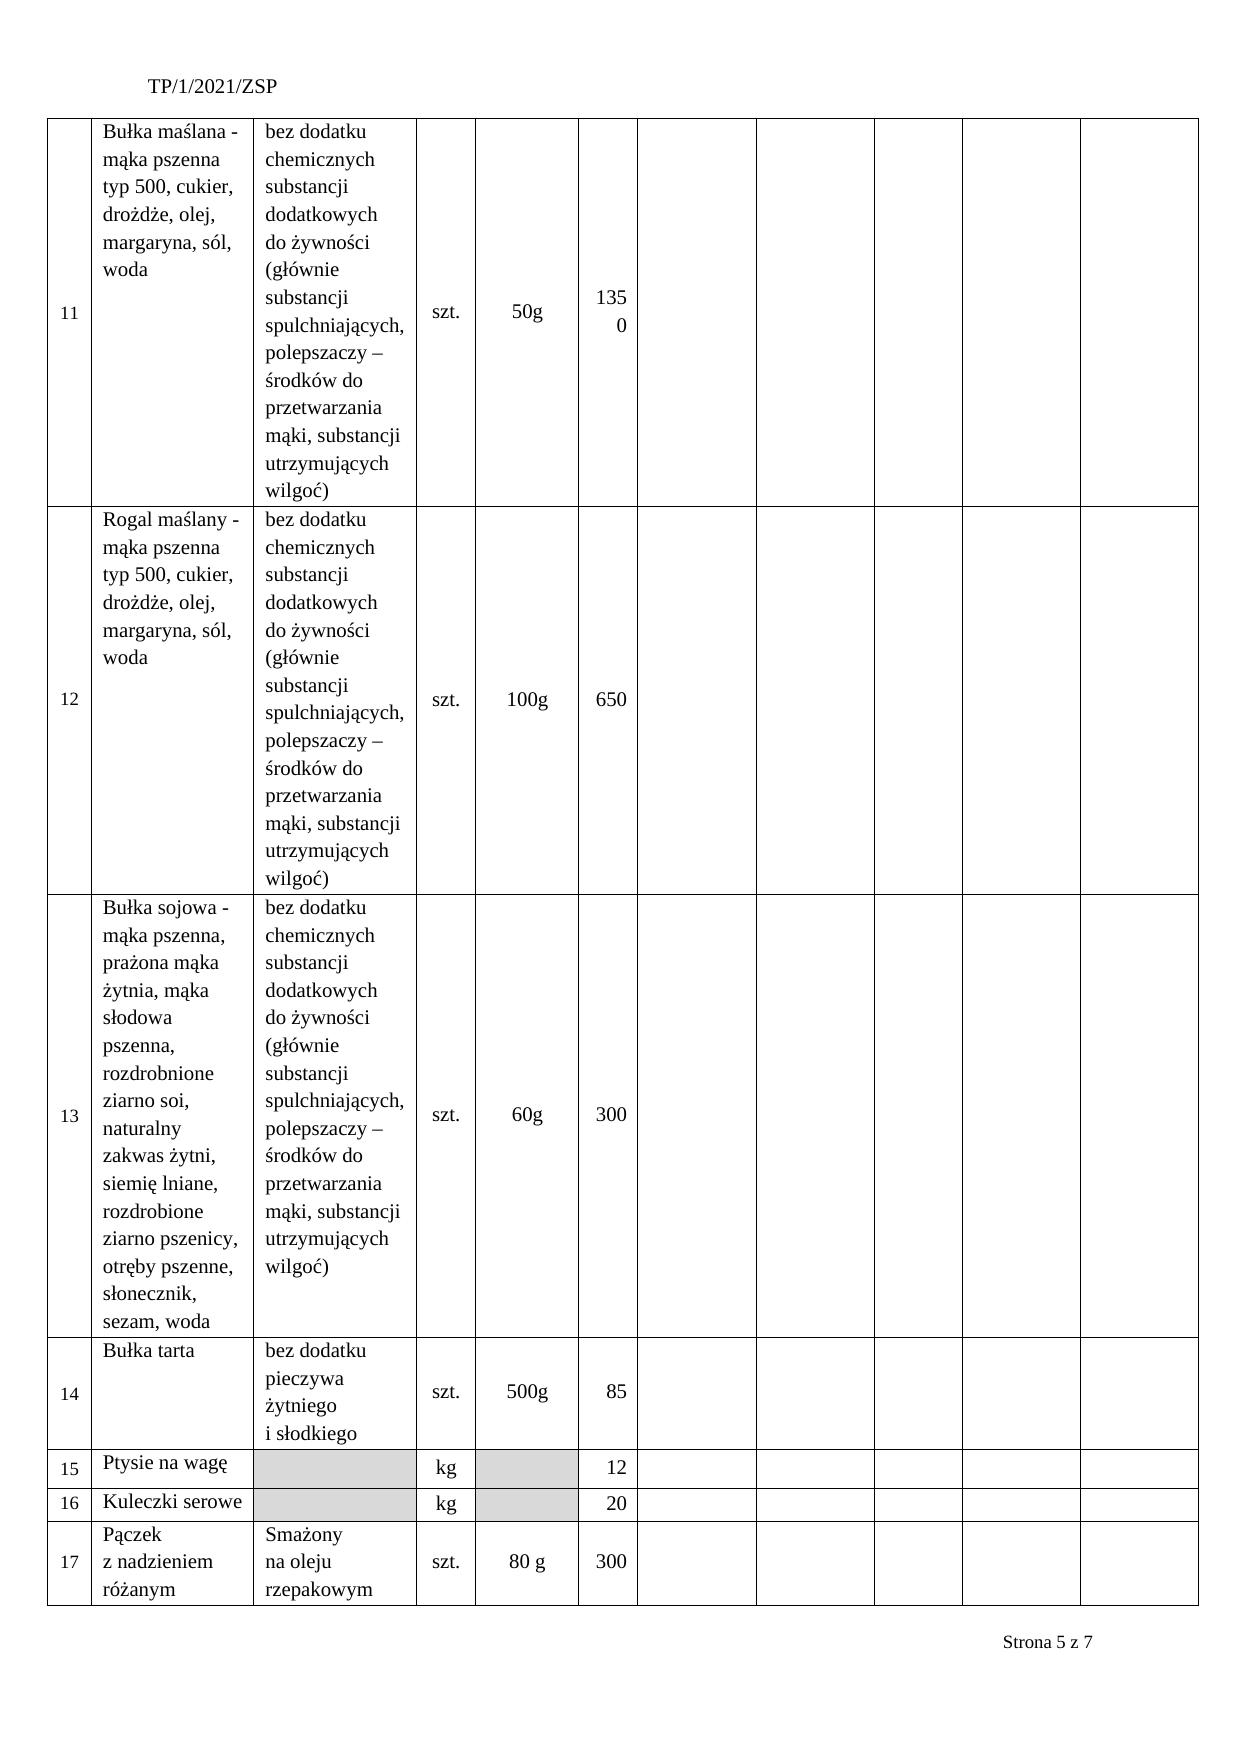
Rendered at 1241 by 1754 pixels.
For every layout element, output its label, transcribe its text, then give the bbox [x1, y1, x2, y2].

table_cell [875, 1522, 962, 1605]
table_cell szt. [417, 507, 475, 894]
table_cell [963, 1338, 1080, 1449]
table_cell Bułka tarta [92, 1338, 253, 1449]
table_cell kg [417, 1489, 475, 1521]
table_cell [963, 1489, 1080, 1521]
table_cell [757, 1522, 874, 1605]
table_cell Bułka sojowa - mąka pszenna, prażona mąka żytnia, mąka słodowa pszenna, rozdrobnione ziarno soi, naturalny zakwas żytni, siemię lniane, rozdrobione ziarno pszenicy, otręby pszenne, słonecznik, sezam, woda [92, 895, 253, 1337]
table_cell 1350 [579, 119, 637, 506]
table_cell [875, 507, 962, 894]
table_cell [875, 1338, 962, 1449]
table_cell [476, 1450, 578, 1488]
table_cell szt. [417, 1522, 475, 1605]
table_cell 300 [579, 895, 637, 1337]
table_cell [254, 1522, 416, 1605]
table_cell [638, 1489, 756, 1521]
table_cell [1081, 1522, 1198, 1605]
table_cell [1081, 119, 1198, 506]
table_cell 50g [476, 119, 578, 506]
table_cell [476, 1489, 578, 1521]
table_cell szt. [417, 119, 475, 506]
table_cell Bułka maślana - mąka pszenna typ 500, cukier, drożdże, olej, margaryna, sól, woda [92, 119, 253, 506]
table_cell [963, 507, 1080, 894]
table_cell [1081, 1450, 1198, 1488]
table_cell [1081, 1338, 1198, 1449]
table_cell [963, 895, 1080, 1337]
table_cell Pączek z nadzieniem różanym [92, 1522, 253, 1605]
table_cell [757, 1489, 874, 1521]
table_cell [757, 1338, 874, 1449]
table_cell Ptysie na wagę [92, 1450, 253, 1488]
table_cell [1081, 1489, 1198, 1521]
table_cell [757, 895, 874, 1337]
table_cell 16 [48, 1489, 91, 1521]
table_cell [963, 1450, 1080, 1488]
table_cell 11 [48, 119, 91, 506]
table_cell 300 [579, 1522, 637, 1605]
table_cell [757, 507, 874, 894]
table_cell 80 g [476, 1522, 578, 1605]
table_cell 12 [579, 1450, 637, 1488]
table_cell [638, 1338, 756, 1449]
table_cell bez dodatku pieczywa żytniego i słodkiego [254, 1338, 416, 1449]
table_cell [638, 1522, 756, 1605]
table_cell [254, 1450, 416, 1488]
table_cell 85 [579, 1338, 637, 1449]
table_cell 60g [476, 895, 578, 1337]
table_cell 20 [579, 1489, 637, 1521]
table_cell szt. [417, 1338, 475, 1449]
table_cell [638, 895, 756, 1337]
table_cell 650 [579, 507, 637, 894]
table_cell [757, 119, 874, 506]
table_cell [254, 1489, 416, 1521]
table_cell 100g [476, 507, 578, 894]
table_cell [875, 1450, 962, 1488]
table_cell 15 [48, 1450, 91, 1488]
table_cell szt. [417, 895, 475, 1337]
table_cell [1081, 895, 1198, 1337]
table_cell Kuleczki serowe [92, 1489, 253, 1521]
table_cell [254, 119, 416, 506]
table_cell [963, 119, 1080, 506]
table_cell 13 [48, 895, 91, 1337]
table_cell 12 [48, 507, 91, 894]
table_cell Rogal maślany - mąka pszenna typ 500, cukier, drożdże, olej, margaryna, sól, woda [92, 507, 253, 894]
table_cell [963, 1522, 1080, 1605]
table_cell [638, 119, 756, 506]
table_cell [1081, 507, 1198, 894]
table_cell 14 [48, 1338, 91, 1449]
table_cell [875, 119, 962, 506]
table_cell [875, 895, 962, 1337]
table_cell [875, 1489, 962, 1521]
table_cell [757, 1450, 874, 1488]
table_cell [638, 507, 756, 894]
table_cell 17 [48, 1522, 91, 1605]
table_cell 500g [476, 1338, 578, 1449]
table_cell [638, 1450, 756, 1488]
table_cell kg [417, 1450, 475, 1488]
